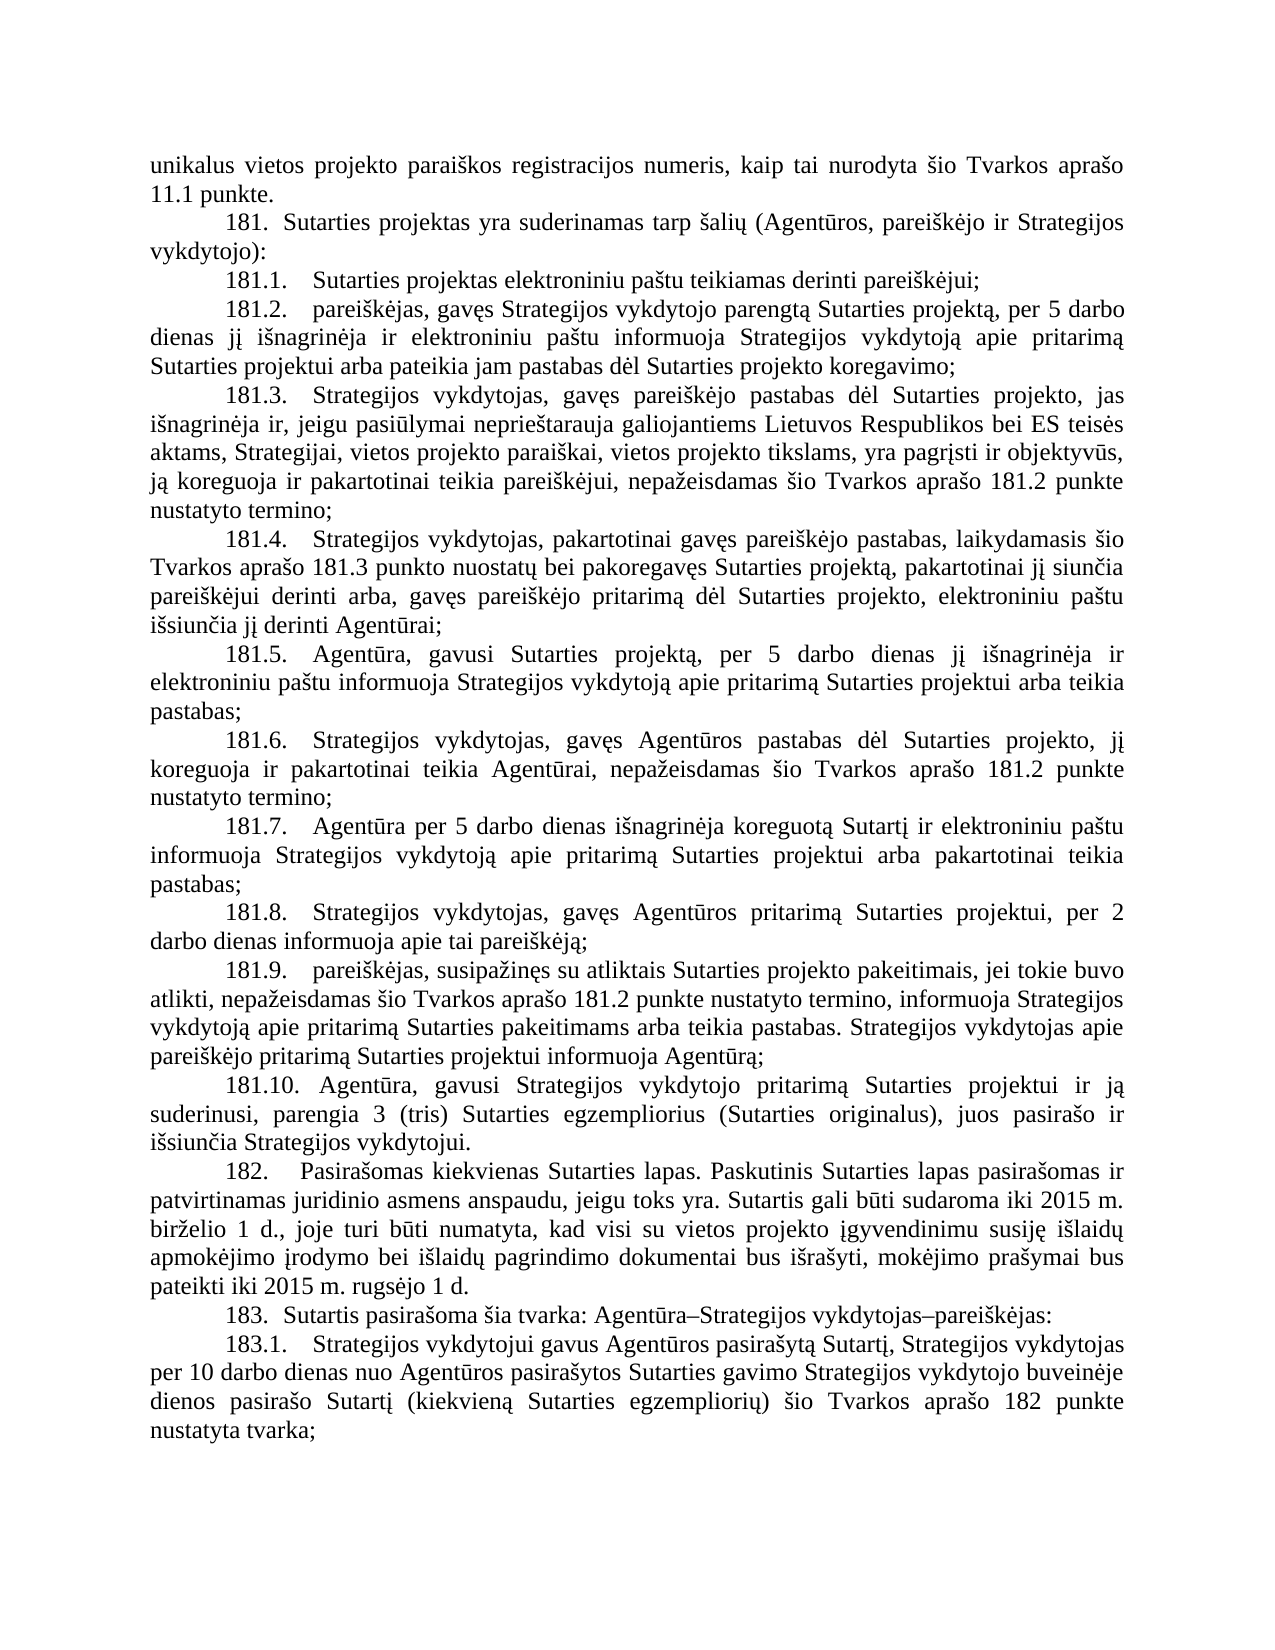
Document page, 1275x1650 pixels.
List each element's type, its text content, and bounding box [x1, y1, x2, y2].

text 181. Sutarties projektas yra suderinamas tarp šalių (Agentūros, pareiškėjo ir Strategijos vykdytojo): [150, 207, 1125, 265]
text 181.8. Strategijos vykdytojas, gavęs Agentūros pritarimą Sutarties projektui, per 2 darbo dienas informuoja apie tai pareiškėją; [150, 897, 1125, 955]
text 181.2. pareiškėjas, gavęs Strategijos vykdytojo parengtą Sutarties projektą, per 5 darbo dienas jį išnagrinėja ir elektroniniu paštu informuoja Strategijos vykdytoją apie pritarimą Sutarties projektui arba pateikia jam pastabas dėl Sutarties projekto koregavimo; [150, 294, 1125, 380]
text 181.3. Strategijos vykdytojas, gavęs pareiškėjo pastabas dėl Sutarties projekto, jas išnagrinėja ir, jeigu pasiūlymai neprieštarauja galiojantiems Lietuvos Respublikos bei ES teisės aktams, Strategijai, vietos projekto paraiškai, vietos projekto tikslams, yra pagrįsti ir objektyvūs, ją koreguoja ir pakartotinai teikia pareiškėjui, nepažeisdamas šio Tvarkos aprašo 181.2 punkte nustatyto termino; [150, 380, 1125, 524]
text 181.5. Agentūra, gavusi Sutarties projektą, per 5 darbo dienas jį išnagrinėja ir elektroniniu paštu informuoja Strategijos vykdytoją apie pritarimą Sutarties projektui arba teikia pastabas; [150, 639, 1125, 725]
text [150, 150, 1125, 207]
text 181.4. Strategijos vykdytojas, pakartotinai gavęs pareiškėjo pastabas, laikydamasis šio Tvarkos aprašo 181.3 punkto nuostatų bei pakoregavęs Sutarties projektą, pakartotinai jį siunčia pareiškėjui derinti arba, gavęs pareiškėjo pritarimą dėl Sutarties projekto, elektroniniu paštu išsiunčia jį derinti Agentūrai; [150, 524, 1125, 639]
text 181.10. Agentūra, gavusi Strategijos vykdytojo pritarimą Sutarties projektui ir ją suderinusi, parengia 3 (tris) Sutarties egzempliorius (Sutarties originalus), juos pasirašo ir išsiunčia Strategijos vykdytojui. [150, 1070, 1125, 1156]
text 181.7. Agentūra per 5 darbo dienas išnagrinėja koreguotą Sutartį ir elektroniniu paštu informuoja Strategijos vykdytoją apie pritarimą Sutarties projektui arba pakartotinai teikia pastabas; [150, 811, 1125, 897]
text 183.1. Strategijos vykdytojui gavus Agentūros pasirašytą Sutartį, Strategijos vykdytojas per 10 darbo dienas nuo Agentūros pasirašytos Sutarties gavimo Strategijos vykdytojo buveinėje dienos pasirašo Sutartį (kiekvieną Sutarties egzempliorių) šio Tvarkos aprašo 182 punkte nustatyta tvarka; [150, 1329, 1125, 1444]
text 181.6. Strategijos vykdytojas, gavęs Agentūros pastabas dėl Sutarties projekto, jį koreguoja ir pakartotinai teikia Agentūrai, nepažeisdamas šio Tvarkos aprašo 181.2 punkte nustatyto termino; [150, 725, 1125, 811]
text 182. Pasirašomas kiekvienas Sutarties lapas. Paskutinis Sutarties lapas pasirašomas ir patvirtinamas juridinio asmens anspaudu, jeigu toks yra. Sutartis gali būti sudaroma iki 2015 m. birželio 1 d., joje turi būti numatyta, kad visi su vietos projekto įgyvendinimu susiję išlaidų apmokėjimo įrodymo bei išlaidų pagrindimo dokumentai bus išrašyti, mokėjimo prašymai bus pateikti iki 2015 m. rugsėjo 1 d. [150, 1156, 1125, 1300]
text 181.1. Sutarties projektas elektroniniu paštu teikiamas derinti pareiškėjui; [150, 265, 1125, 294]
text 181.9. pareiškėjas, susipažinęs su atliktais Sutarties projekto pakeitimais, jei tokie buvo atlikti, nepažeisdamas šio Tvarkos aprašo 181.2 punkte nustatyto termino, informuoja Strategijos vykdytoją apie pritarimą Sutarties pakeitimams arba teikia pastabas. Strategijos vykdytojas apie pareiškėjo pritarimą Sutarties projektui informuoja Agentūrą; [150, 955, 1125, 1070]
text 183. Sutartis pasirašoma šia tvarka: Agentūra–Strategijos vykdytojas–pareiškėjas: [150, 1300, 1125, 1329]
